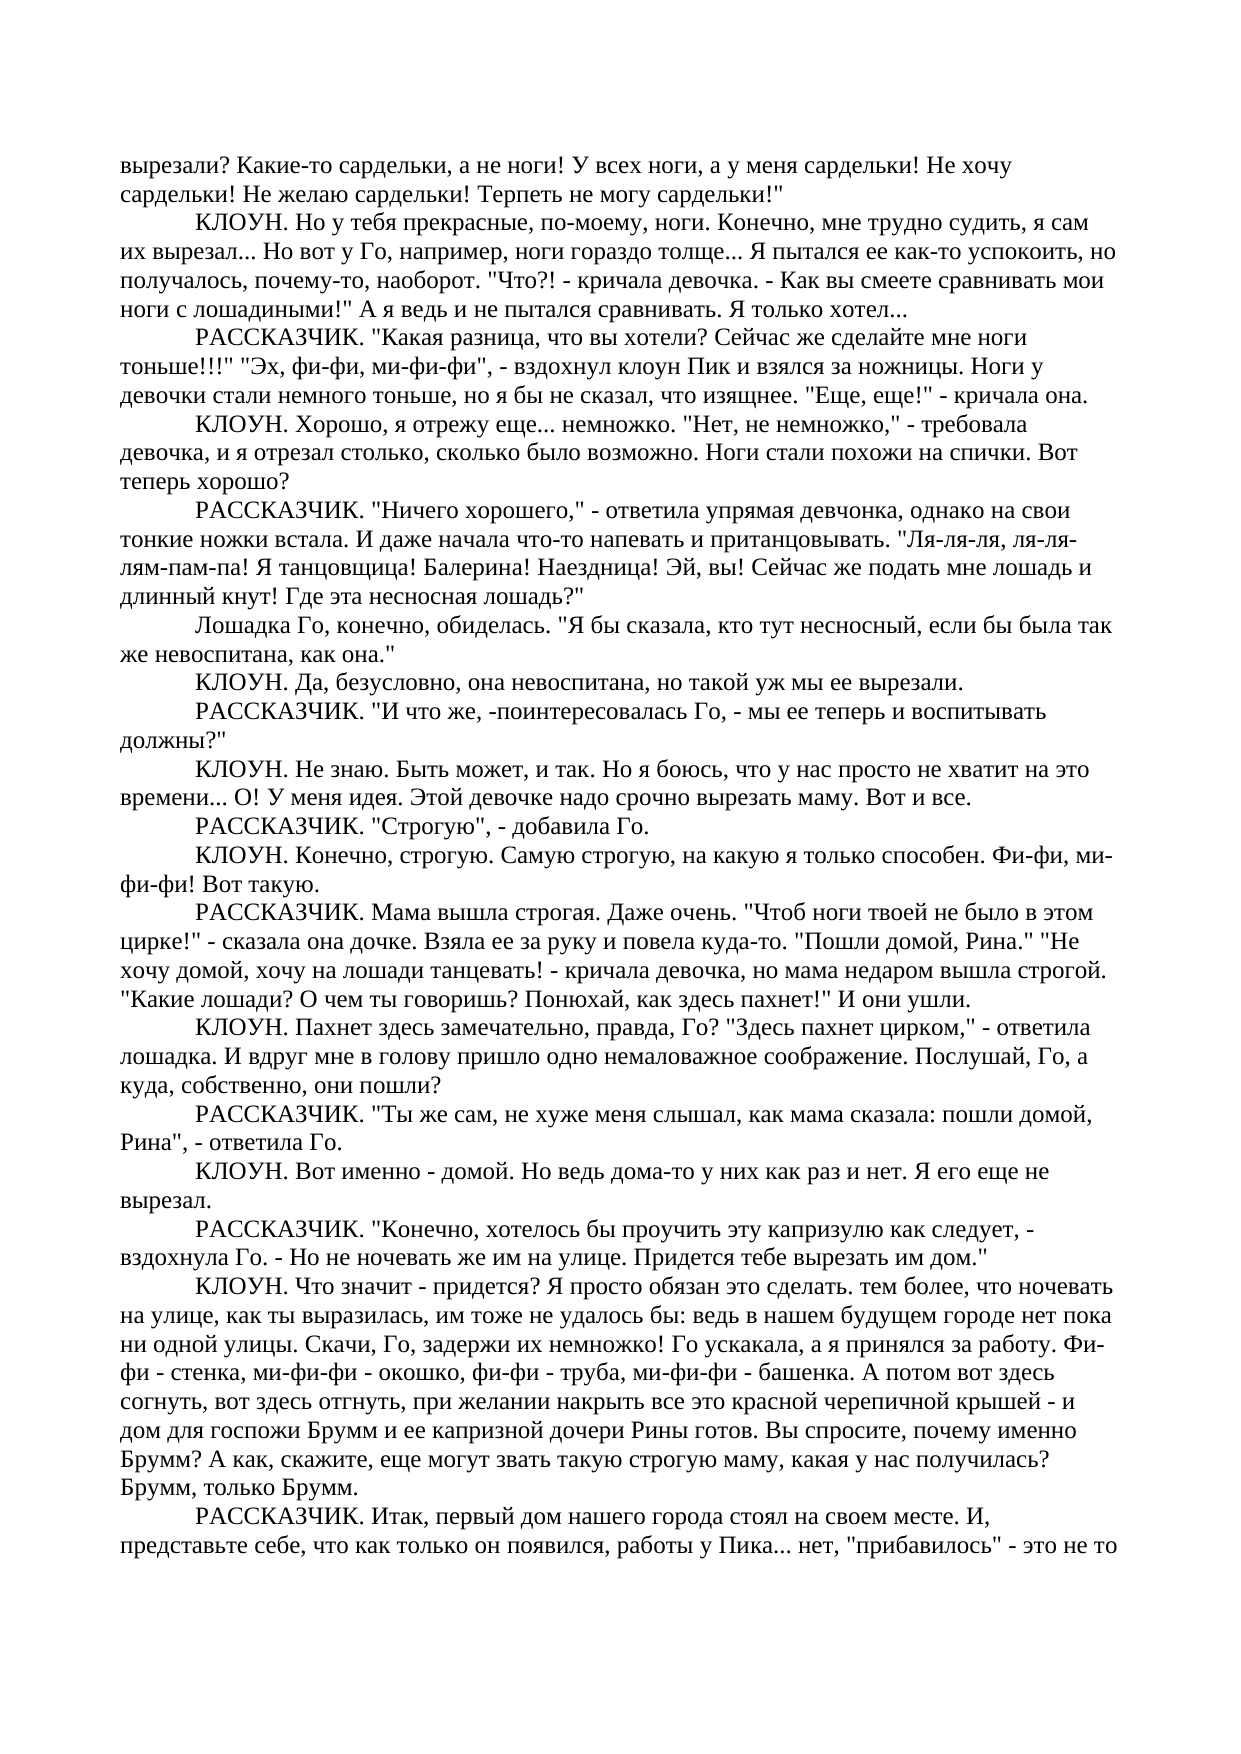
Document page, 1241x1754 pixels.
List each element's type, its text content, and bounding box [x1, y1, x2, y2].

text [120, 1501, 1120, 1559]
text КЛОУН. Да, безусловно, она невоспитана, но такой уж мы ее вырезали. [120, 667, 1120, 696]
text КЛОУН. Вот именно - домой. Но ведь дома-то у них как раз и нет. Я его еще не вырезал. [120, 1156, 1120, 1214]
text Лошадка Го, конечно, обиделась. "Я бы сказала, кто тут несносный, если бы была так же невоспитана, как она." [120, 610, 1120, 667]
text РАССКАЗЧИК. "Строгую", - добавила Го. [120, 811, 1120, 840]
text РАССКАЗЧИК. "Какая разница, что вы хотели? Сейчас же сделайте мне ноги тоньше!!!" "Эх, фи-фи, ми-фи-фи", - вздохнул клоун Пик и взялся за ножницы. Ноги у девочки стали немного тоньше, но я бы не сказал, что изящнее. "Еще, еще!" - кричала она. [120, 322, 1120, 409]
text КЛОУН. Не знаю. Быть может, и так. Но я боюсь, что у нас просто не хватит на это времени... О! У меня идея. Этой девочке надо срочно вырезать маму. Вот и все. [120, 754, 1120, 811]
text РАССКАЗЧИК. Мама вышла строгая. Даже очень. "Чтоб ноги твоей не было в этом цирке!" - сказала она дочке. Взяла ее за руку и повела куда-то. "Пошли домой, Рина." "Не хочу домой, хочу на лошади танцевать! - кричала девочка, но мама недаром вышла строгой. "Какие лошади? О чем ты говоришь? Понюхай, как здесь пахнет!" И они ушли. [120, 897, 1120, 1012]
text РАССКАЗЧИК. "Конечно, хотелось бы проучить эту капризулю как следует, - вздохнула Го. - Но не ночевать же им на улице. Придется тебе вырезать им дом." [120, 1214, 1120, 1271]
text КЛОУН. Хорошо, я отрежу еще... немножко. "Нет, не немножко," - требовала девочка, и я отрезал столько, сколько было возможно. Ноги стали похожи на спички. Вот теперь хорошо? [120, 409, 1120, 495]
text КЛОУН. Конечно, строгую. Самую строгую, на какую я только способен. Фи-фи, ми-фи-фи! Вот такую. [120, 840, 1120, 897]
text КЛОУН. Пахнет здесь замечательно, правда, Го? "Здесь пахнет цирком," - ответила лошадка. И вдруг мне в голову пришло одно немаловажное соображение. Послушай, Го, а куда, собственно, они пошли? [120, 1012, 1120, 1099]
text РАССКАЗЧИК. "Ничего хорошего," - ответила упрямая девчонка, однако на свои тонкие ножки встала. И даже начала что-то напевать и пританцовывать. "Ля-ля-ля, ля-ля-лям-пам-па! Я танцовщица! Балерина! Наездница! Эй, вы! Сейчас же подать мне лошадь и длинный кнут! Где эта несносная лошадь?" [120, 495, 1120, 610]
text РАССКАЗЧИК. "И что же, -поинтересовалась Го, - мы ее теперь и воспитывать должны?" [120, 696, 1120, 754]
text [120, 150, 1120, 207]
text КЛОУН. Но у тебя прекрасные, по-моему, ноги. Конечно, мне трудно судить, я сам их вырезал... Но вот у Го, например, ноги гораздо толще... Я пытался ее как-то успокоить, но получалось, почему-то, наоборот. "Что?! - кричала девочка. - Как вы смеете сравнивать мои ноги с лошадиными!" А я ведь и не пытался сравнивать. Я только хотел... [120, 207, 1120, 322]
text РАССКАЗЧИК. "Ты же сам, не хуже меня слышал, как мама сказала: пошли домой, Рина", - ответила Го. [120, 1099, 1120, 1156]
text КЛОУН. Что значит - придется? Я просто обязан это сделать. тем более, что ночевать на улице, как ты выразилась, им тоже не удалось бы: ведь в нашем будущем городе нет пока ни одной улицы. Скачи, Го, задержи их немножко! Го ускакала, а я принялся за работу. Фи-фи - стенка, ми-фи-фи - окошко, фи-фи - труба, ми-фи-фи - башенка. А потом вот здесь согнуть, вот здесь отгнуть, при желании накрыть все это красной черепичной крышей - и дом для госпожи Брумм и ее капризной дочери Рины готов. Вы спросите, почему именно Брумм? А как, скажите, еще могут звать такую строгую маму, какая у нас получилась? Брумм, только Брумм. [120, 1271, 1120, 1501]
